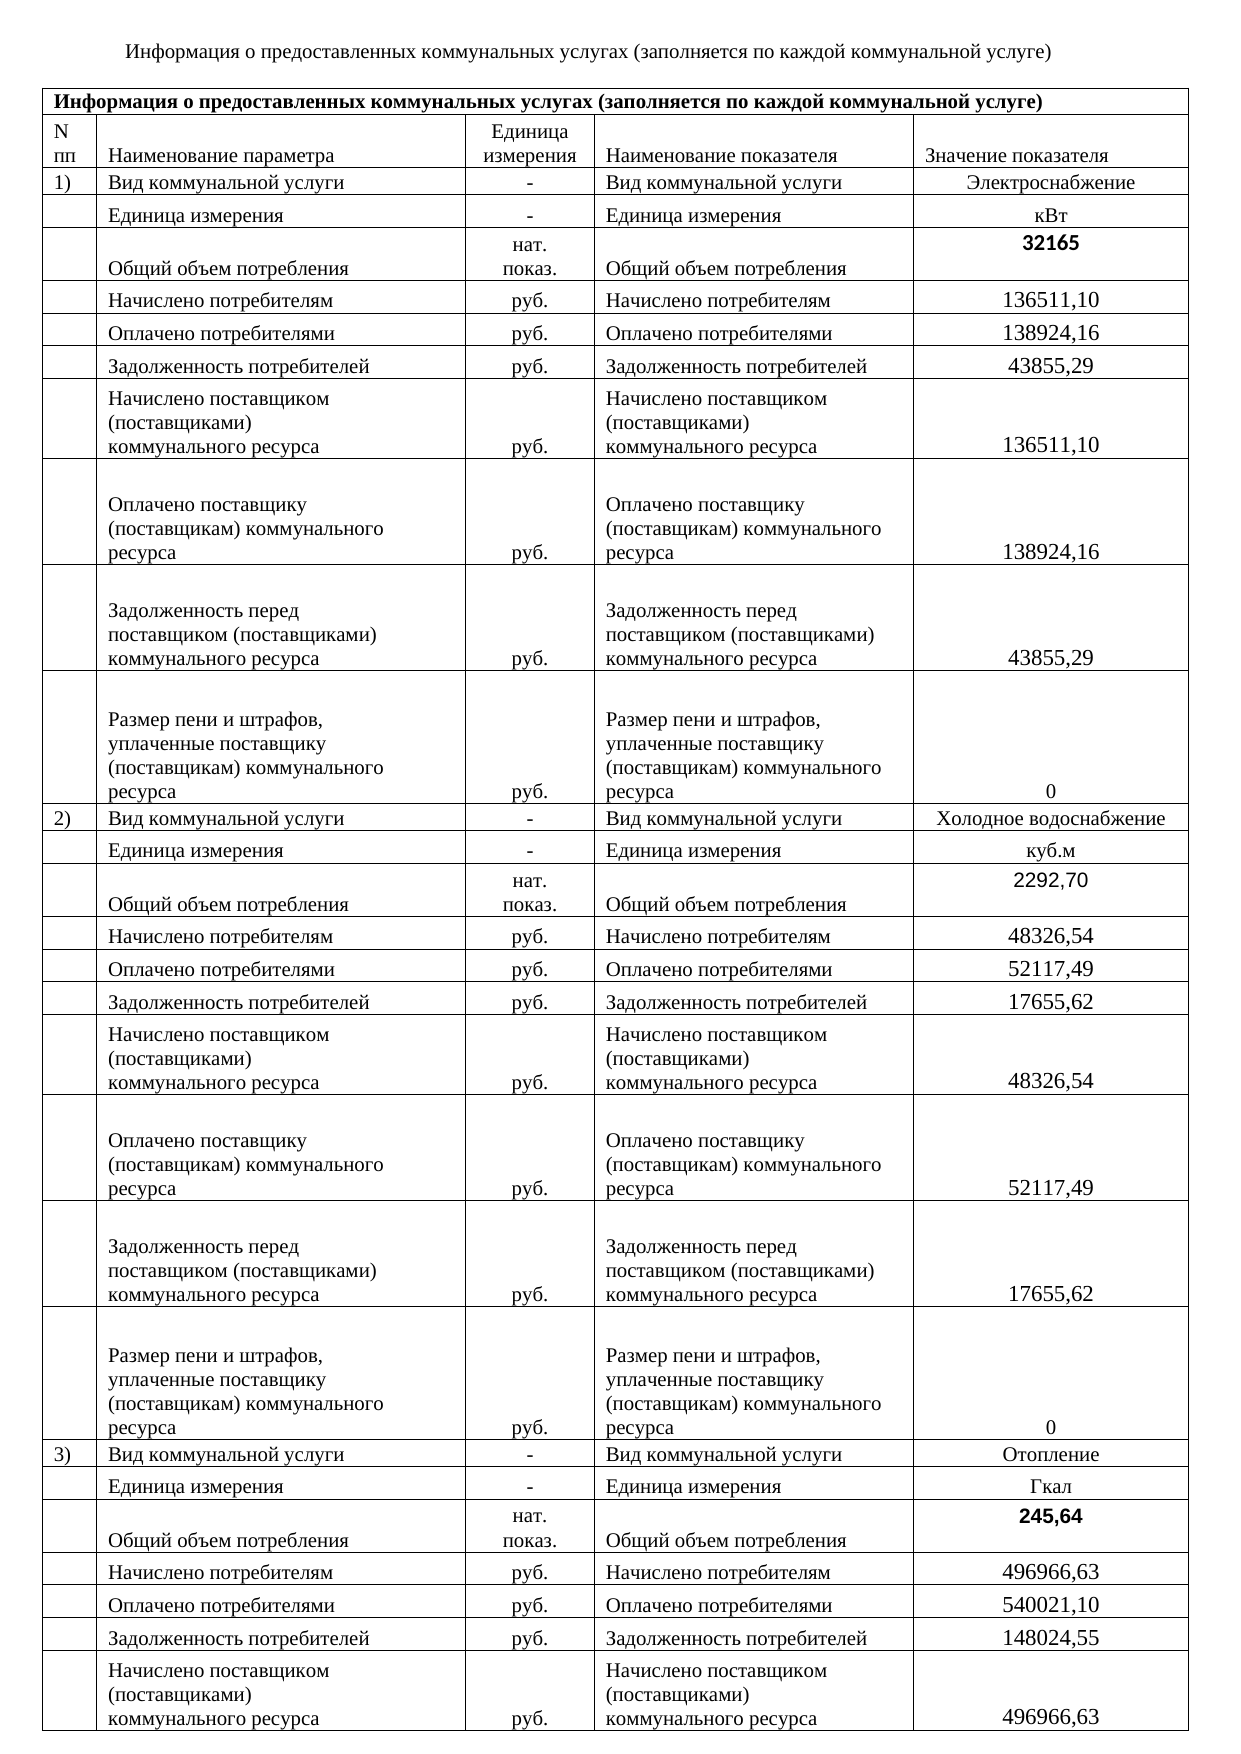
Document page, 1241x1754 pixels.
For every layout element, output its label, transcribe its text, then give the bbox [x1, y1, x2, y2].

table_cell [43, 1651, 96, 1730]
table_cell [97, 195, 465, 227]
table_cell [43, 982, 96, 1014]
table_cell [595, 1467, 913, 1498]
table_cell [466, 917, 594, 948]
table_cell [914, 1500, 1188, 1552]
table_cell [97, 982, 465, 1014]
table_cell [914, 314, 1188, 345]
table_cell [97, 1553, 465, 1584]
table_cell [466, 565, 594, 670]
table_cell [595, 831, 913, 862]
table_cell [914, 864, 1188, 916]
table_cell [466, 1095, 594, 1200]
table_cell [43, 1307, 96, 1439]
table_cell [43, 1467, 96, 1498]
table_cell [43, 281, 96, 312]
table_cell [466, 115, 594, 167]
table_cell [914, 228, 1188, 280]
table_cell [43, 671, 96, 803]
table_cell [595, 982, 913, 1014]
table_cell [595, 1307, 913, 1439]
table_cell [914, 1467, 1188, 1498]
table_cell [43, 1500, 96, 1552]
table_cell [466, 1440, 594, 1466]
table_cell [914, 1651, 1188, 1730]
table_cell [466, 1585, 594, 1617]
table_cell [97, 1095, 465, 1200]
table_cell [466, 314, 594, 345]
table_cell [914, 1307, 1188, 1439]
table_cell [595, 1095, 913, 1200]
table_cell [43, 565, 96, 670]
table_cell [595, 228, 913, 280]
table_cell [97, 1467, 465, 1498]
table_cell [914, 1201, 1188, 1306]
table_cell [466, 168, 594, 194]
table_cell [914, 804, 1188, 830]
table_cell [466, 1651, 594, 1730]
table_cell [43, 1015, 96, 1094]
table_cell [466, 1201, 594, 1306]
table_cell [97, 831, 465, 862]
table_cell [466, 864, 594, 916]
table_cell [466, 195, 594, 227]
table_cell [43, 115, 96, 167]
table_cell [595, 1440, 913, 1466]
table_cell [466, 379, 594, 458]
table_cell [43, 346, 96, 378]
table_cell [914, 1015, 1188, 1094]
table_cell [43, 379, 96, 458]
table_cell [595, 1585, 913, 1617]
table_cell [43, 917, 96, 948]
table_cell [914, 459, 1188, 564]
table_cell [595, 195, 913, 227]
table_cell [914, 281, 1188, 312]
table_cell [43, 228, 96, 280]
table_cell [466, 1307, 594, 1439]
text Информация о предоставленных коммунальных услугах (заполняется по каждой коммунальной услуге) [125, 39, 1198, 63]
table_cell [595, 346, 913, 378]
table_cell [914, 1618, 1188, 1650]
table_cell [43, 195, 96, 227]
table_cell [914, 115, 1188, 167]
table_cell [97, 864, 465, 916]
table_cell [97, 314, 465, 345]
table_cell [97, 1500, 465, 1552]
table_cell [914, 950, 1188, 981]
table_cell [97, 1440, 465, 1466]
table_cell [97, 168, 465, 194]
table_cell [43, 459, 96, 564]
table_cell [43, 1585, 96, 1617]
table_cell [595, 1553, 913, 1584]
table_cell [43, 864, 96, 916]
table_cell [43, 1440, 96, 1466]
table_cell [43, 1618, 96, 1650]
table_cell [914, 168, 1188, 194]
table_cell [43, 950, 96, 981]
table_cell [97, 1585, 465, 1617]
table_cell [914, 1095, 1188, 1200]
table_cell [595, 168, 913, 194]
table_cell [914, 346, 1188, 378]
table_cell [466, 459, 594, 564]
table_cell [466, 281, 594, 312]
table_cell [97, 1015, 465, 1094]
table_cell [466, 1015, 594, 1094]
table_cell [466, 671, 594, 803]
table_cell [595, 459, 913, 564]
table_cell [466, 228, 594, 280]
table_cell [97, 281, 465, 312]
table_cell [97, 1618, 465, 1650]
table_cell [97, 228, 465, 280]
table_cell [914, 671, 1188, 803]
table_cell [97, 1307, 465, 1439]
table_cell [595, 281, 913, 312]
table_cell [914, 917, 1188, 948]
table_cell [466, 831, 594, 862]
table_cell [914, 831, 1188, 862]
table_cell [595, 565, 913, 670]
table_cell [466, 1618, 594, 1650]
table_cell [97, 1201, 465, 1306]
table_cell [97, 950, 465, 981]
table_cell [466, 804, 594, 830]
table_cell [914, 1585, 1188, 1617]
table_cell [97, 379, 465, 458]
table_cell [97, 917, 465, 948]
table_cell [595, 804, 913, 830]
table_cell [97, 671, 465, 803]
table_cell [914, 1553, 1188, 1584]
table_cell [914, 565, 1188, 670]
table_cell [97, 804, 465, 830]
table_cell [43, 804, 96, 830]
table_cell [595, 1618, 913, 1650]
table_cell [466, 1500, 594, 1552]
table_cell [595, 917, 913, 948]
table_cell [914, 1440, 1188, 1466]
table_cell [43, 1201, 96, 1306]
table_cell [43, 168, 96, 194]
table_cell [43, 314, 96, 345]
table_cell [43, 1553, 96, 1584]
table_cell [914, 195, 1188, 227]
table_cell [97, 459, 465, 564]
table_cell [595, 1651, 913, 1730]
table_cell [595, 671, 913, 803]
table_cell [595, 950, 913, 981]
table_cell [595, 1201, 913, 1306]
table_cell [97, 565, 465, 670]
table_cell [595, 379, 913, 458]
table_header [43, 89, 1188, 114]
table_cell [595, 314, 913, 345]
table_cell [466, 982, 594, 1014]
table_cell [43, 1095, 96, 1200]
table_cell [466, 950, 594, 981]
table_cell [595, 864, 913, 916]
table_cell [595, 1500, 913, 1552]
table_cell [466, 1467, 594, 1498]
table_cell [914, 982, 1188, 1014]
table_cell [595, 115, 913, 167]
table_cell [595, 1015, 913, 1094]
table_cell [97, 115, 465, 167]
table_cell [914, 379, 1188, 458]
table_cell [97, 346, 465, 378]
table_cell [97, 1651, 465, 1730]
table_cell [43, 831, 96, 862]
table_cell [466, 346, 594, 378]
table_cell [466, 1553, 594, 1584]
